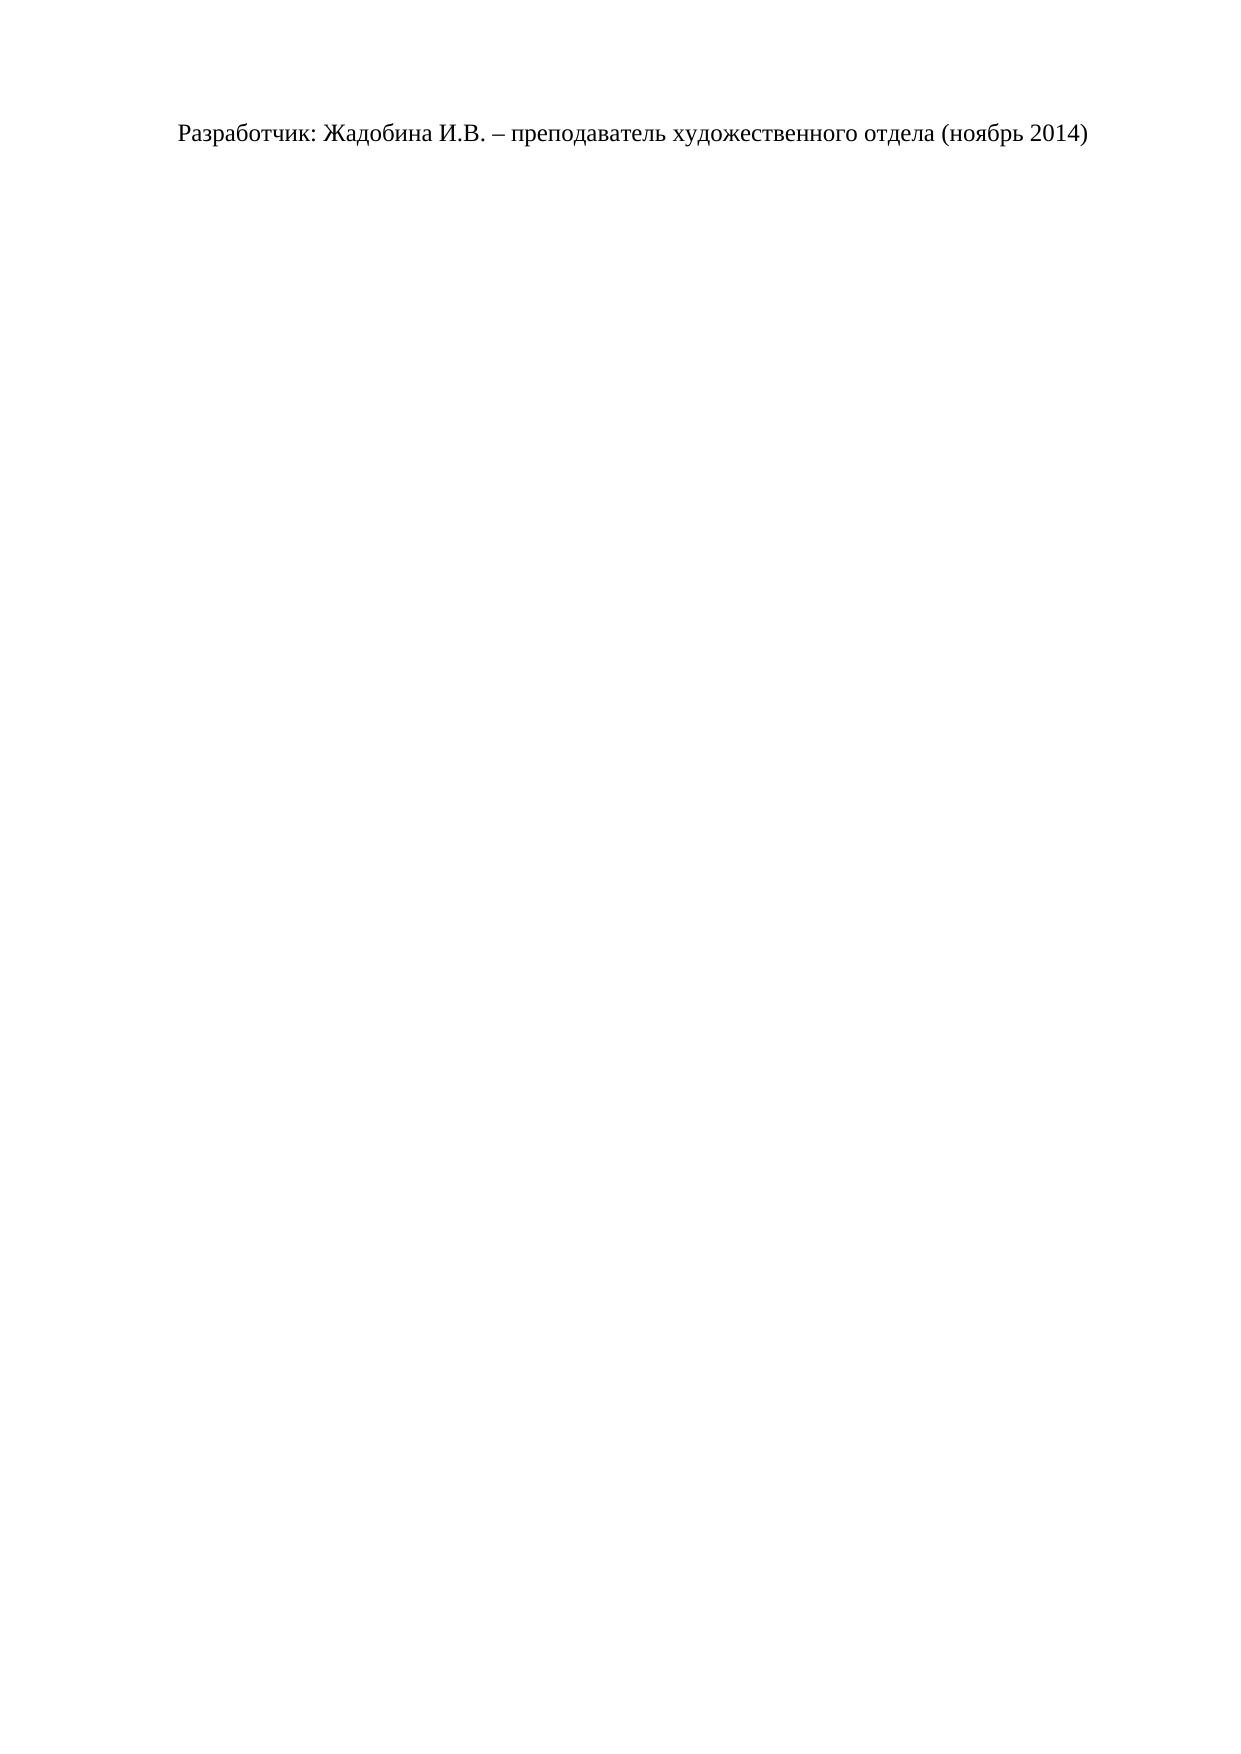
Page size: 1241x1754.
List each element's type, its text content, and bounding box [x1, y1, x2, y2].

text Разработчик: Жадобина И.В. – преподаватель художественного отдела (ноябрь 2014) [177, 118, 1152, 147]
